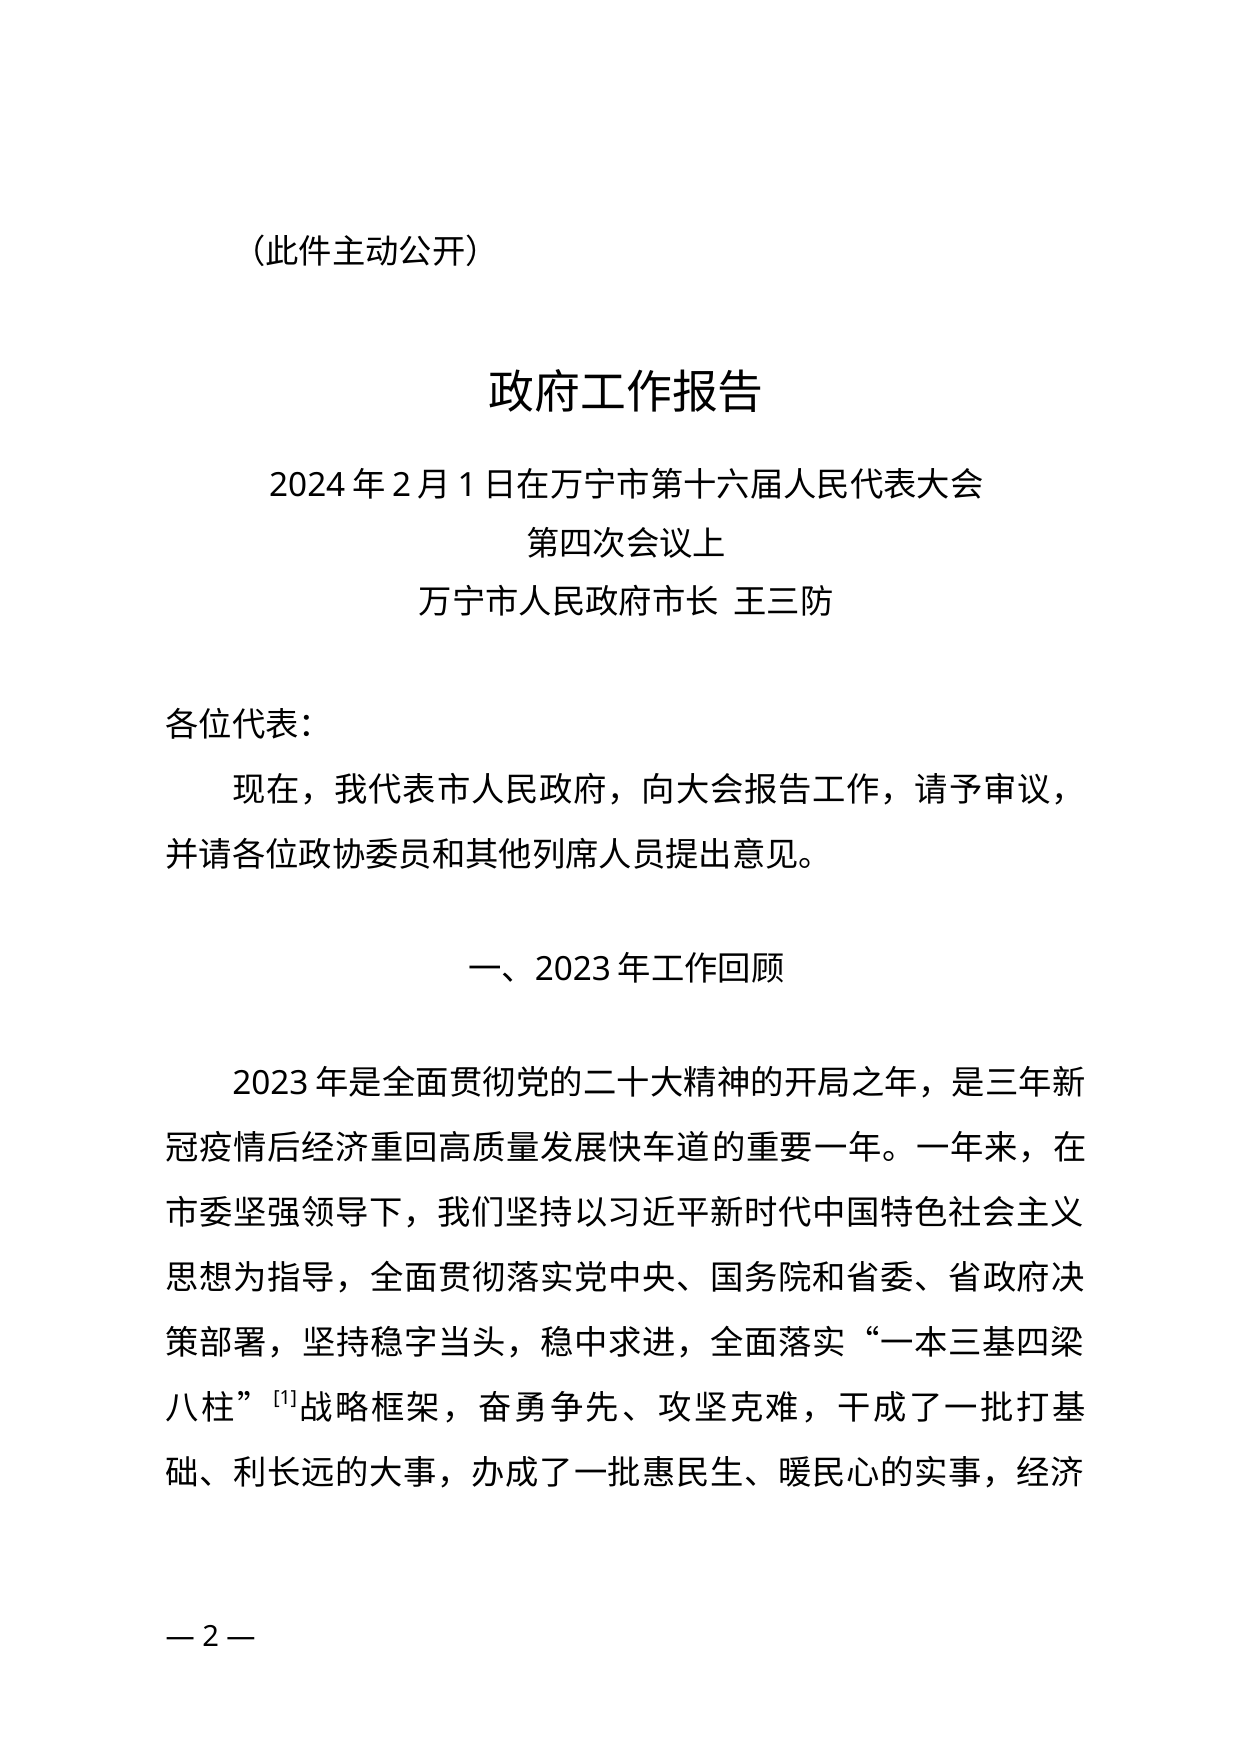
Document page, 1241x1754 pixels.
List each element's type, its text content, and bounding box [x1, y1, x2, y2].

text 万宁市人民政府市长 王三防 [165, 567, 1087, 625]
text （此件主动公开） [165, 217, 1087, 275]
text 一、2023年工作回顾 [165, 934, 1087, 999]
text 现在，我代表市人民政府，向大会报告工作，请予审议，并请各位政协委员和其他列席人员提出意见。 [165, 755, 1087, 885]
text 政府工作报告 [165, 340, 1087, 437]
text 第四次会议上 [165, 508, 1087, 567]
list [165, 1048, 1087, 1503]
text 各位代表： [165, 690, 1087, 755]
text 2024年2月1日在万宁市第十六届人民代表大会 [165, 450, 1087, 508]
